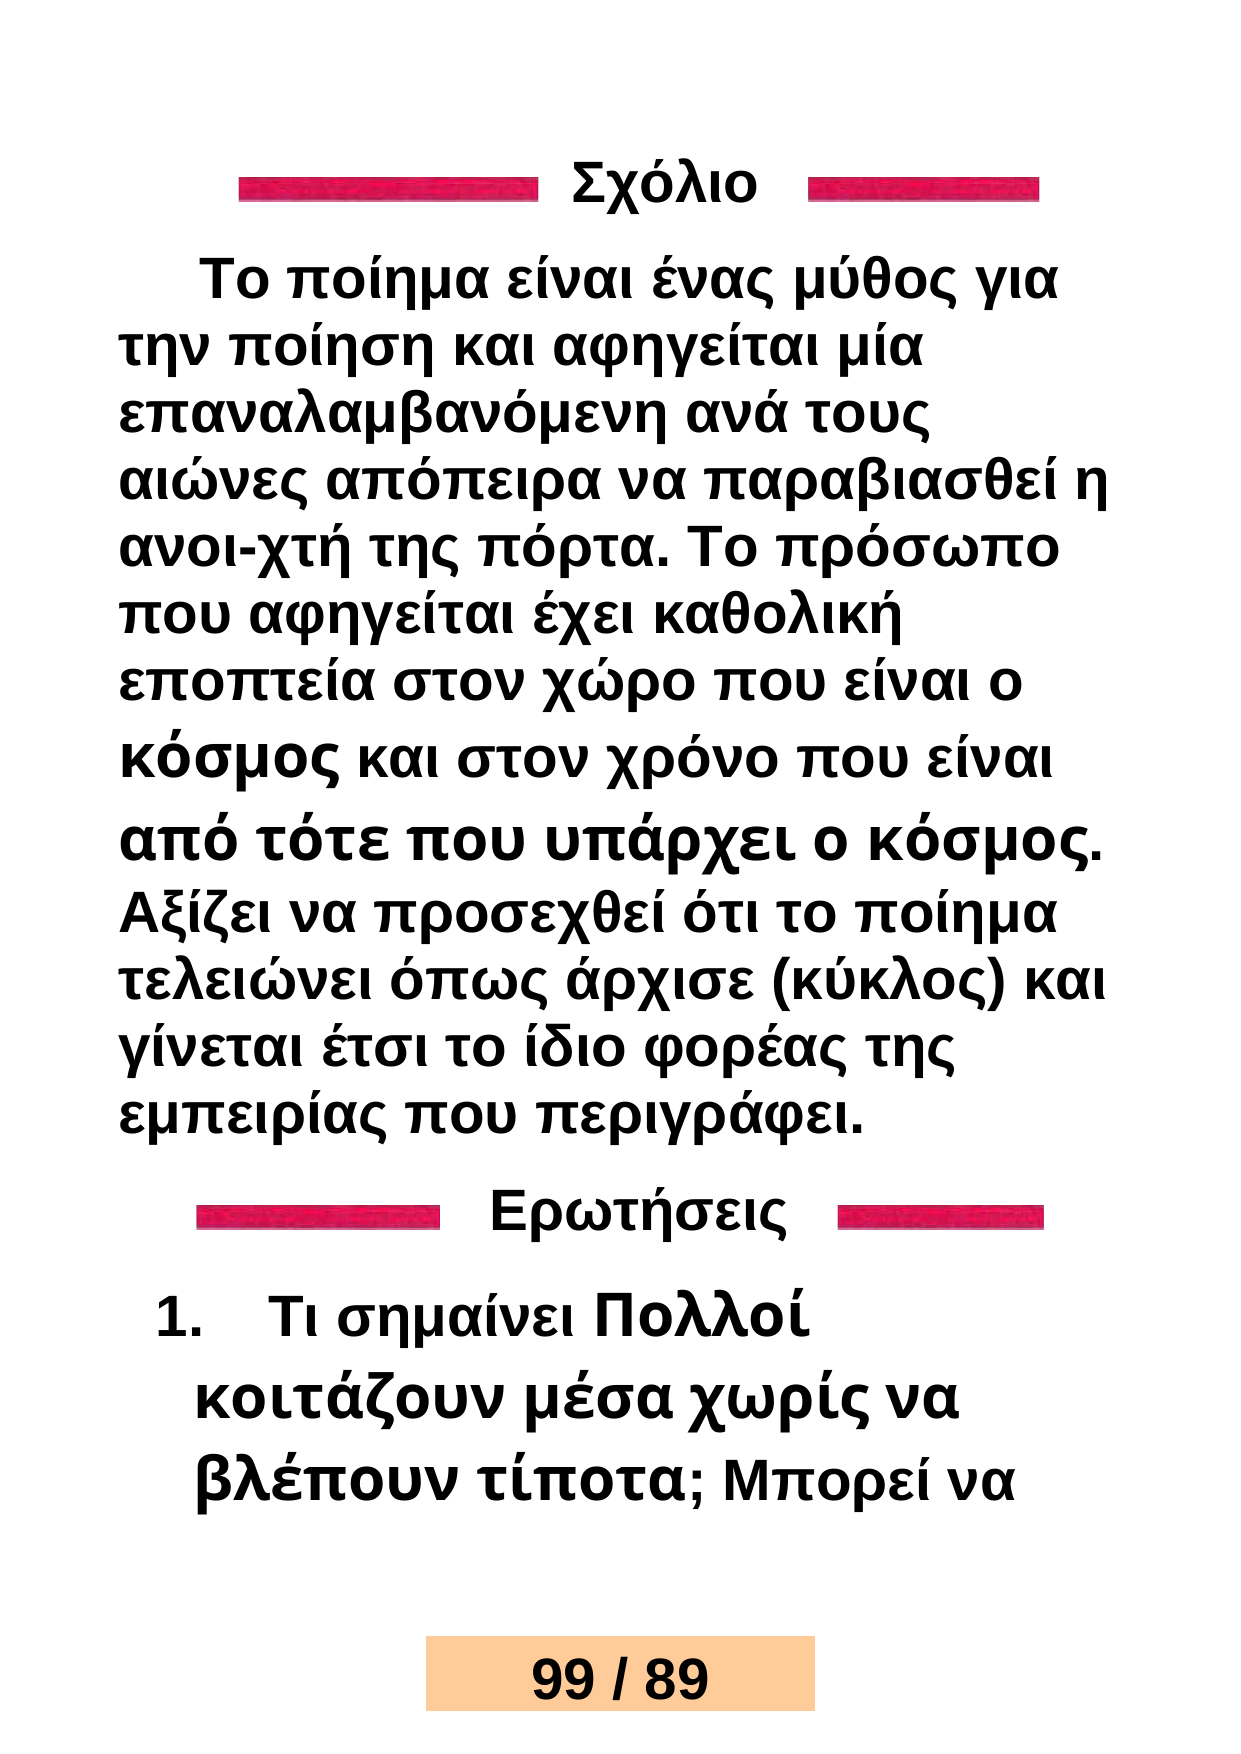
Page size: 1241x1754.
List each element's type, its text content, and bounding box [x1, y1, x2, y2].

text Το ποίημα είναι ένας μύθος για την ποίηση και αφηγείται μία επαναλαμβανόμενη ανά τους αιώνες απόπειρα να παραβιασθεί η ανοι-χτή της πόρτα. Το πρόσωπο που αφηγείται έχει καθολική εποπτεία στον χώρο που είναι ο κόσμος και στον χρόνο που είναι από τότε που υπάρχει ο κόσμος. Αξίζει να προσεχθεί ότι το ποίημα τελειώνει όπως άρχισε (κύκλος) και γίνεται έτσι το ίδιο φορέας της εμπειρίας που περιγράφει. [118, 243, 1122, 1146]
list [156, 1271, 1122, 1518]
picture [238, 177, 539, 202]
picture [808, 177, 1040, 202]
picture [196, 1205, 440, 1230]
picture [837, 1205, 1044, 1230]
text Ερωτήσεις [118, 1175, 1122, 1242]
text Σχόλιο [156, 147, 1122, 214]
